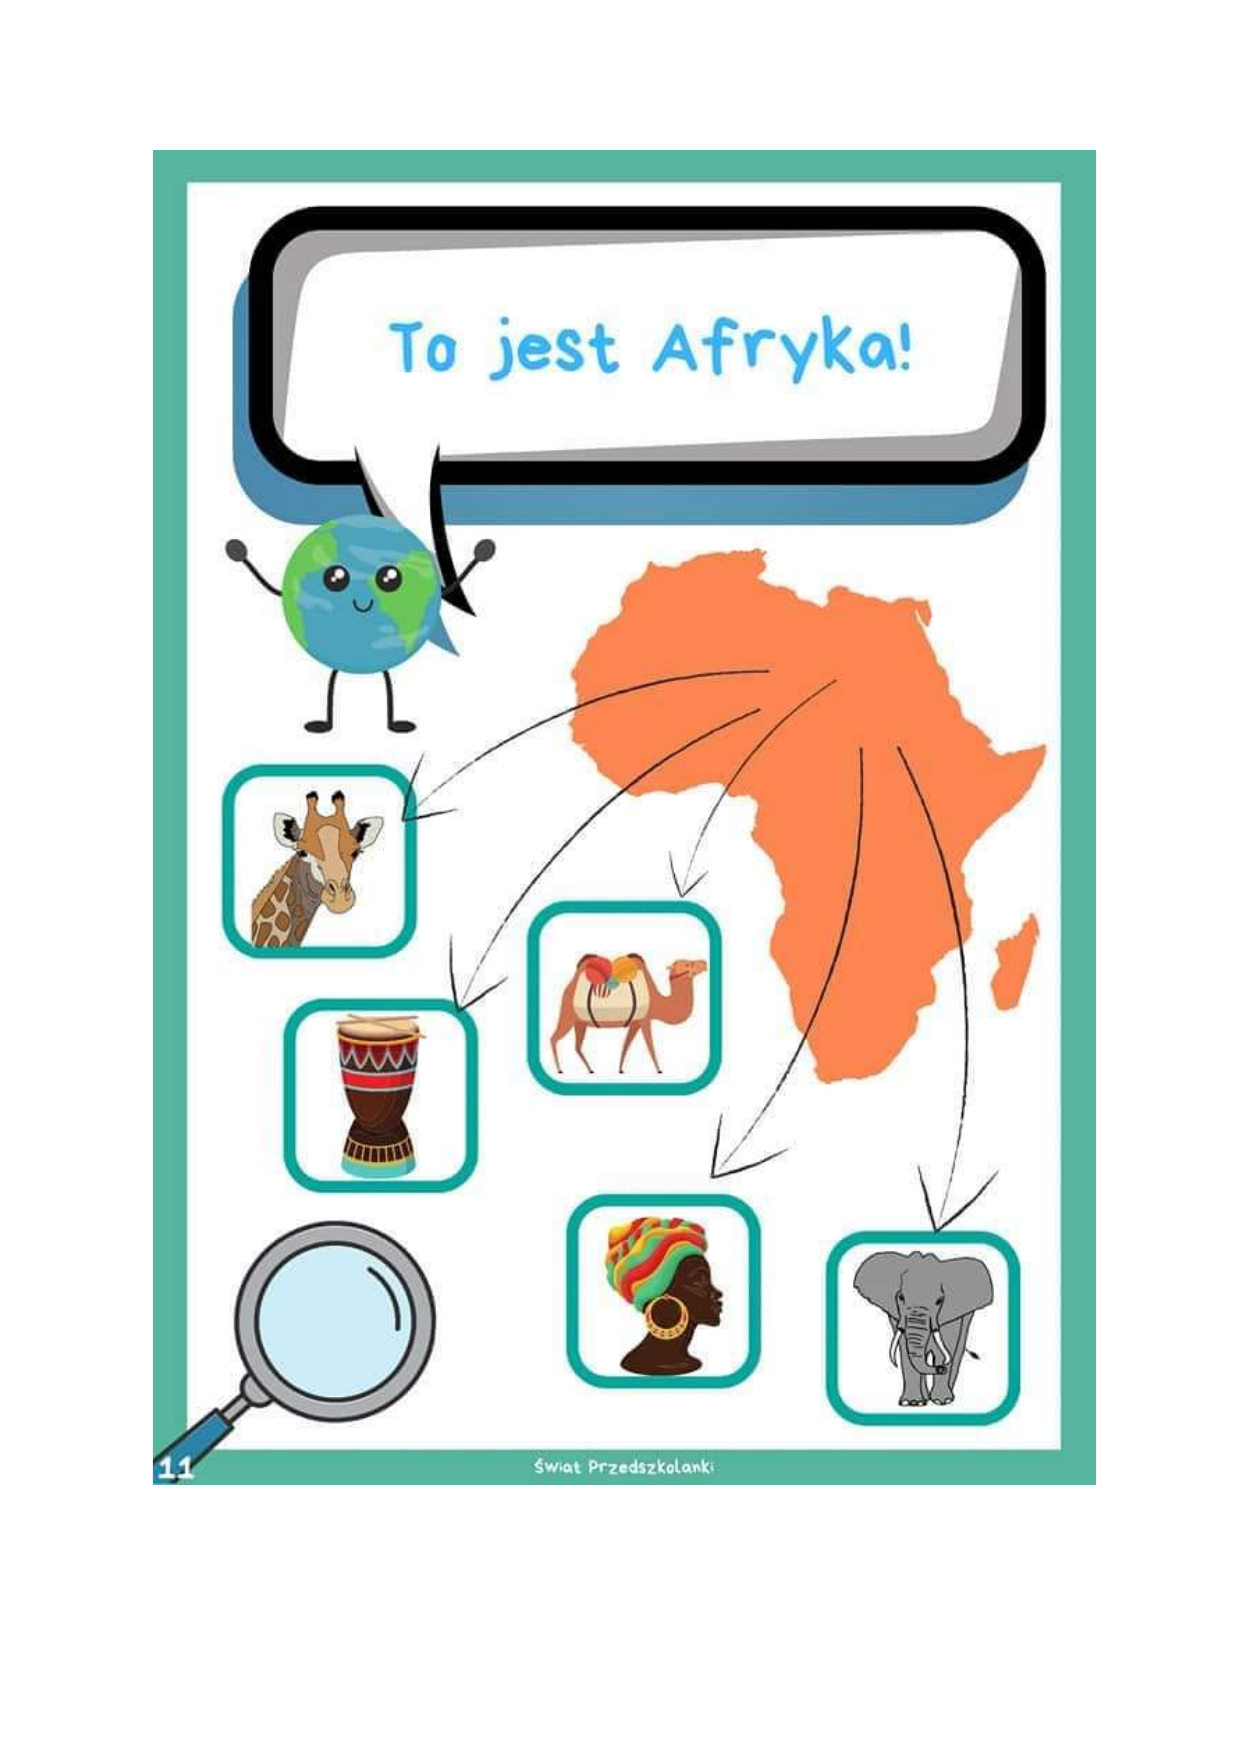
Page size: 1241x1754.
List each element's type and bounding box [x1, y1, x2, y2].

picture [152, 150, 1097, 1485]
